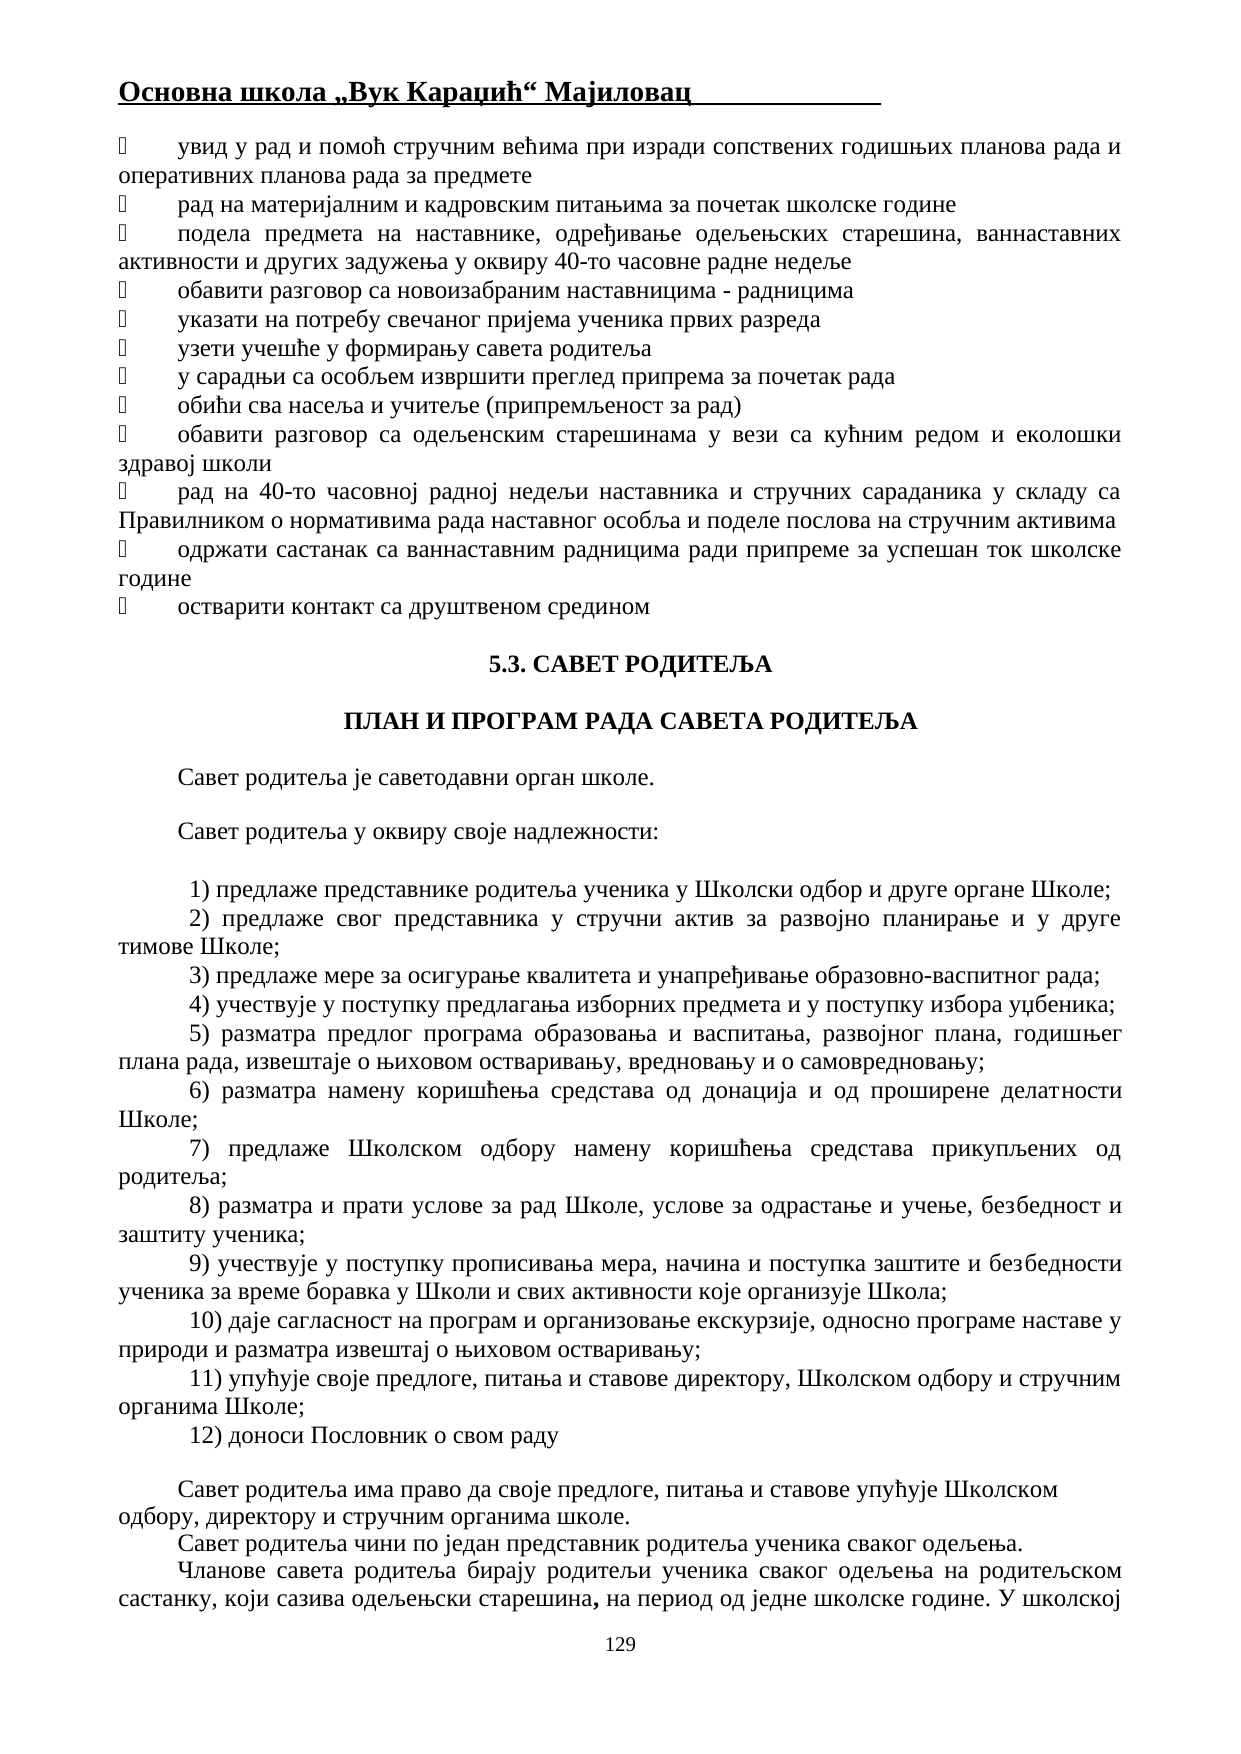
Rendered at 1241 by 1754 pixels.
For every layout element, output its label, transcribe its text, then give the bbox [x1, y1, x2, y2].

text 7) предлаже Школском одбору намену коришћења средстава прикупљених од родитеља; [118, 1133, 1122, 1190]
list одржати састанак са ваннаставним радницима ради припреме за успешан ток школске године [118, 534, 1122, 591]
text 4) учествује у поступку предлагања изборних предмета и у поступку избора уџбеника; [118, 989, 1122, 1018]
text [118, 1557, 1122, 1611]
list у сарадњи са особљем извршити преглед припрема за почетак рада [118, 361, 1122, 390]
list подела предмета на наставнике, одређивање одељењских старешина, ваннаставних активности и других задужења у оквиру 40-то часовне радне недеље [118, 218, 1122, 275]
text 12) доноси Пословник о свом раду [118, 1420, 1122, 1449]
list остварити контакт са друштвеном средином [118, 591, 1122, 620]
list обићи сва насеља и учитеље (припремљеност за рад) [118, 390, 1122, 419]
text 6) разматра намену коришћења средстава од донација и од проширене делатности Школе; [118, 1075, 1122, 1133]
list рад на 40-то часовној радној недељи наставника и стручних сараданика у складу са Правилником о нормативима рада наставног особља и поделе послова на стручним активима [118, 476, 1122, 534]
text 3) предлаже мере за осигурање квалитета и унапређивање образовно-васпитног рада; [118, 960, 1122, 989]
text 5.3. САВЕТ РОДИТЕЉА [139, 649, 1122, 678]
list обавити разговор са одељенским старешинама у вези са кућним редом и еколошки здравој школи [118, 419, 1122, 476]
text 10) даје сагласност на програм и организовање екскурзије, односно програме наставе у природи и разматра извештај о њиховом остваривању; [118, 1305, 1122, 1363]
text Савет родитеља у оквиру своје надлежности: [118, 818, 1122, 845]
text 9) учествује у поступку прописивања мера, начина и поступка заштите и безбедности ученика за време боравка у Школи и свих активности које организује Школа; [118, 1248, 1122, 1305]
text ПЛАН И ПРОГРАМ РАДА САВЕТА РОДИТЕЉА [139, 706, 1122, 735]
text Савет родитеља је саветодавни орган школе. [118, 764, 1122, 791]
list указати на потребу свечаног пријема ученика првих разреда [118, 304, 1122, 333]
list рад на материјалним и кадровским питањима за почетак школске године [118, 189, 1122, 218]
text 8) разматра и прати услове за рад Школе, услове за одрастање и учење, безбедност и заштиту ученика; [118, 1190, 1122, 1248]
text Савет родитеља чини по један представник родитеља ученика сваког одељења. [118, 1530, 1122, 1557]
list увид у рад и помоћ стручним већима при изради сопствених годишњих планова рада и оперативних планова рада за предмете [118, 131, 1122, 189]
list узети учешће у формирању савета родитеља [118, 333, 1122, 361]
text 2) предлаже свог представника у стручни актив за развојно планирање и у друге тимове Школе; [118, 903, 1122, 960]
text 11) упућује своје предлоге, питања и ставове директору, Школском одбору и стручним органима Школе; [118, 1363, 1122, 1420]
text Савет родитеља има право да своје предлоге, питања и ставове упућује Школском одбору, директору и стручним органима школе. [118, 1476, 1122, 1530]
text 1) предлаже представнике родитеља ученика у Школски одбор и друге органе Школе; [118, 874, 1122, 903]
list обавити разговор са новоизабраним наставницима - радницима [118, 275, 1122, 304]
text 5) разматра предлог програма образовања и васпитања, развојног плана, годишњег плана рада, извештаје о њиховом остваривању, вредновању и о самовредновању; [118, 1018, 1122, 1075]
